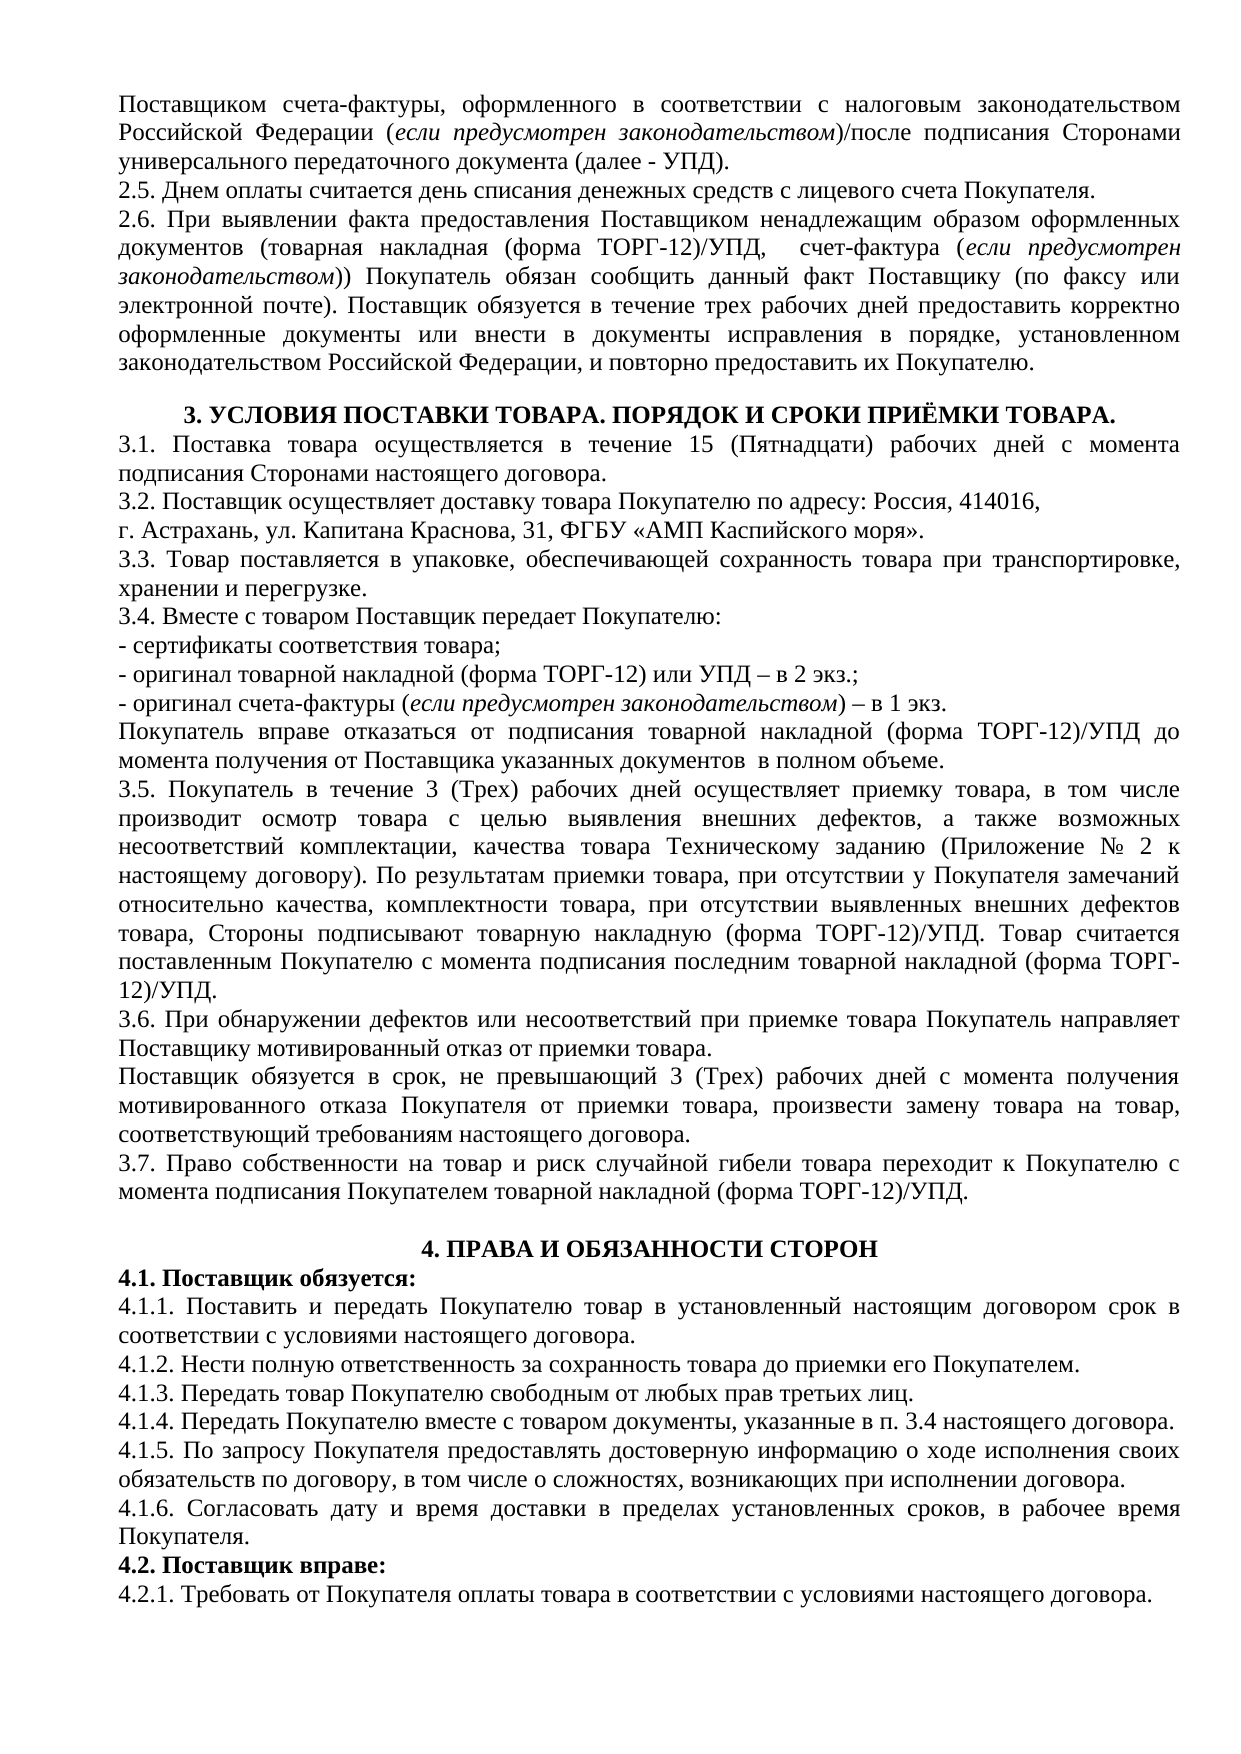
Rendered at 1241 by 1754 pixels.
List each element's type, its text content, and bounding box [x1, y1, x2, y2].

text - оригинал товарной накладной (форма ТОРГ-12) или УПД – в 2 экз.; [118, 659, 1181, 688]
text - оригинал счета-фактуры (если предусмотрен законодательством) – в 1 экз. [118, 688, 1181, 716]
text - сертификаты соответствия товара; [118, 630, 1181, 659]
text 3.2. Поставщик осуществляет доставку товара Покупателю по адресу: Россия, 414016, [118, 486, 1181, 515]
text 3.7. Право собственности на товар и риск случайной гибели товара переходит к Покупателю с момента подписания Покупателем товарной накладной (форма ТОРГ-12)/УПД. [118, 1148, 1181, 1205]
text г. Астрахань, ул. Капитана Краснова, 31, ФГБУ «АМП Каспийского моря». [118, 515, 1181, 544]
text Поставщик обязуется в срок, не превышающий 3 (Трех) рабочих дней с момента получения мотивированного отказа Покупателя от приемки товара, произвести замену товара на товар, соответствующий требованиям настоящего договора. [118, 1061, 1181, 1148]
text 3.1. Поставка товара осуществляется в течение 15 (Пятнадцати) рабочих дней с момента подписания Сторонами настоящего договора. [118, 429, 1181, 486]
text 3. УСЛОВИЯ ПОСТАВКИ ТОВАРА. ПОРЯДОК И СРОКИ ПРИЁМКИ ТОВАРА. [118, 400, 1181, 429]
text 4.1.3. Передать товар Покупателю свободным от любых прав третьих лиц. [118, 1378, 1181, 1406]
text 3.5. Покупатель в течение 3 (Трех) рабочих дней осуществляет приемку товара, в том числе производит осмотр товара с целью выявления внешних дефектов, а также возможных несоответствий комплектации, качества товара Техническому заданию (Приложение № 2 к настоящему договору). По результатам приемки товара, при отсутствии у Покупателя замечаний относительно качества, комплектности товара, при отсутствии выявленных внешних дефектов товара, Стороны подписывают товарную накладную (форма ТОРГ-12)/УПД. Товар считается поставленным Покупателю с момента подписания последним товарной накладной (форма ТОРГ-12)/УПД. [118, 774, 1181, 1004]
text 3.3. Товар поставляется в упаковке, обеспечивающей сохранность товара при транспортировке, хранении и перегрузке. [118, 544, 1181, 601]
text 4.1.4. Передать Покупателю вместе с товаром документы, указанные в п. 3.4 настоящего договора. [118, 1406, 1181, 1435]
text 3.4. Вместе с товаром Поставщик передает Покупателю: [118, 601, 1181, 630]
text 2.5. Днем оплаты считается день списания денежных средств с лицевого счета Покупателя. [118, 175, 1181, 204]
text 4.1.2. Нести полную ответственность за сохранность товара до приемки его Покупателем. [118, 1349, 1181, 1378]
text 4.2. Поставщик вправе: [118, 1550, 1181, 1579]
text 4. ПРАВА И ОБЯЗАННОСТИ СТОРОН [118, 1234, 1181, 1263]
text 4.1.1. Поставить и передать Покупателю товар в установленный настоящим договором срок в соответствии с условиями настоящего договора. [118, 1291, 1181, 1349]
text Покупатель вправе отказаться от подписания товарной накладной (форма ТОРГ-12)/УПД до момента получения от Поставщика указанных документов в полном объеме. [118, 716, 1181, 774]
text 4.1.6. Согласовать дату и время доставки в пределах установленных сроков, в рабочее время Покупателя. [118, 1493, 1181, 1550]
text 4.1.5. По запросу Покупателя предоставлять достоверную информацию о ходе исполнения своих обязательств по договору, в том числе о сложностях, возникающих при исполнении договора. [118, 1435, 1181, 1493]
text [118, 89, 1181, 175]
text 4.2.1. Требовать от Покупателя оплаты товара в соответствии с условиями настоящего договора. [118, 1579, 1181, 1608]
text 3.6. При обнаружении дефектов или несоответствий при приемке товара Покупатель направляет Поставщику мотивированный отказ от приемки товара. [118, 1004, 1181, 1061]
text 2.6. При выявлении факта предоставления Поставщиком ненадлежащим образом оформленных документов (товарная накладная (форма ТОРГ-12)/УПД, счет-фактура (если предусмотрен законодательством)) Покупатель обязан сообщить данный факт Поставщику (по факсу или электронной почте). Поставщик обязуется в течение трех рабочих дней предоставить корректно оформленные документы или внести в документы исправления в порядке, установленном законодательством Российской Федерации, и повторно предоставить их Покупателю. [118, 204, 1181, 376]
text 4.1. Поставщик обязуется: [118, 1263, 1181, 1291]
